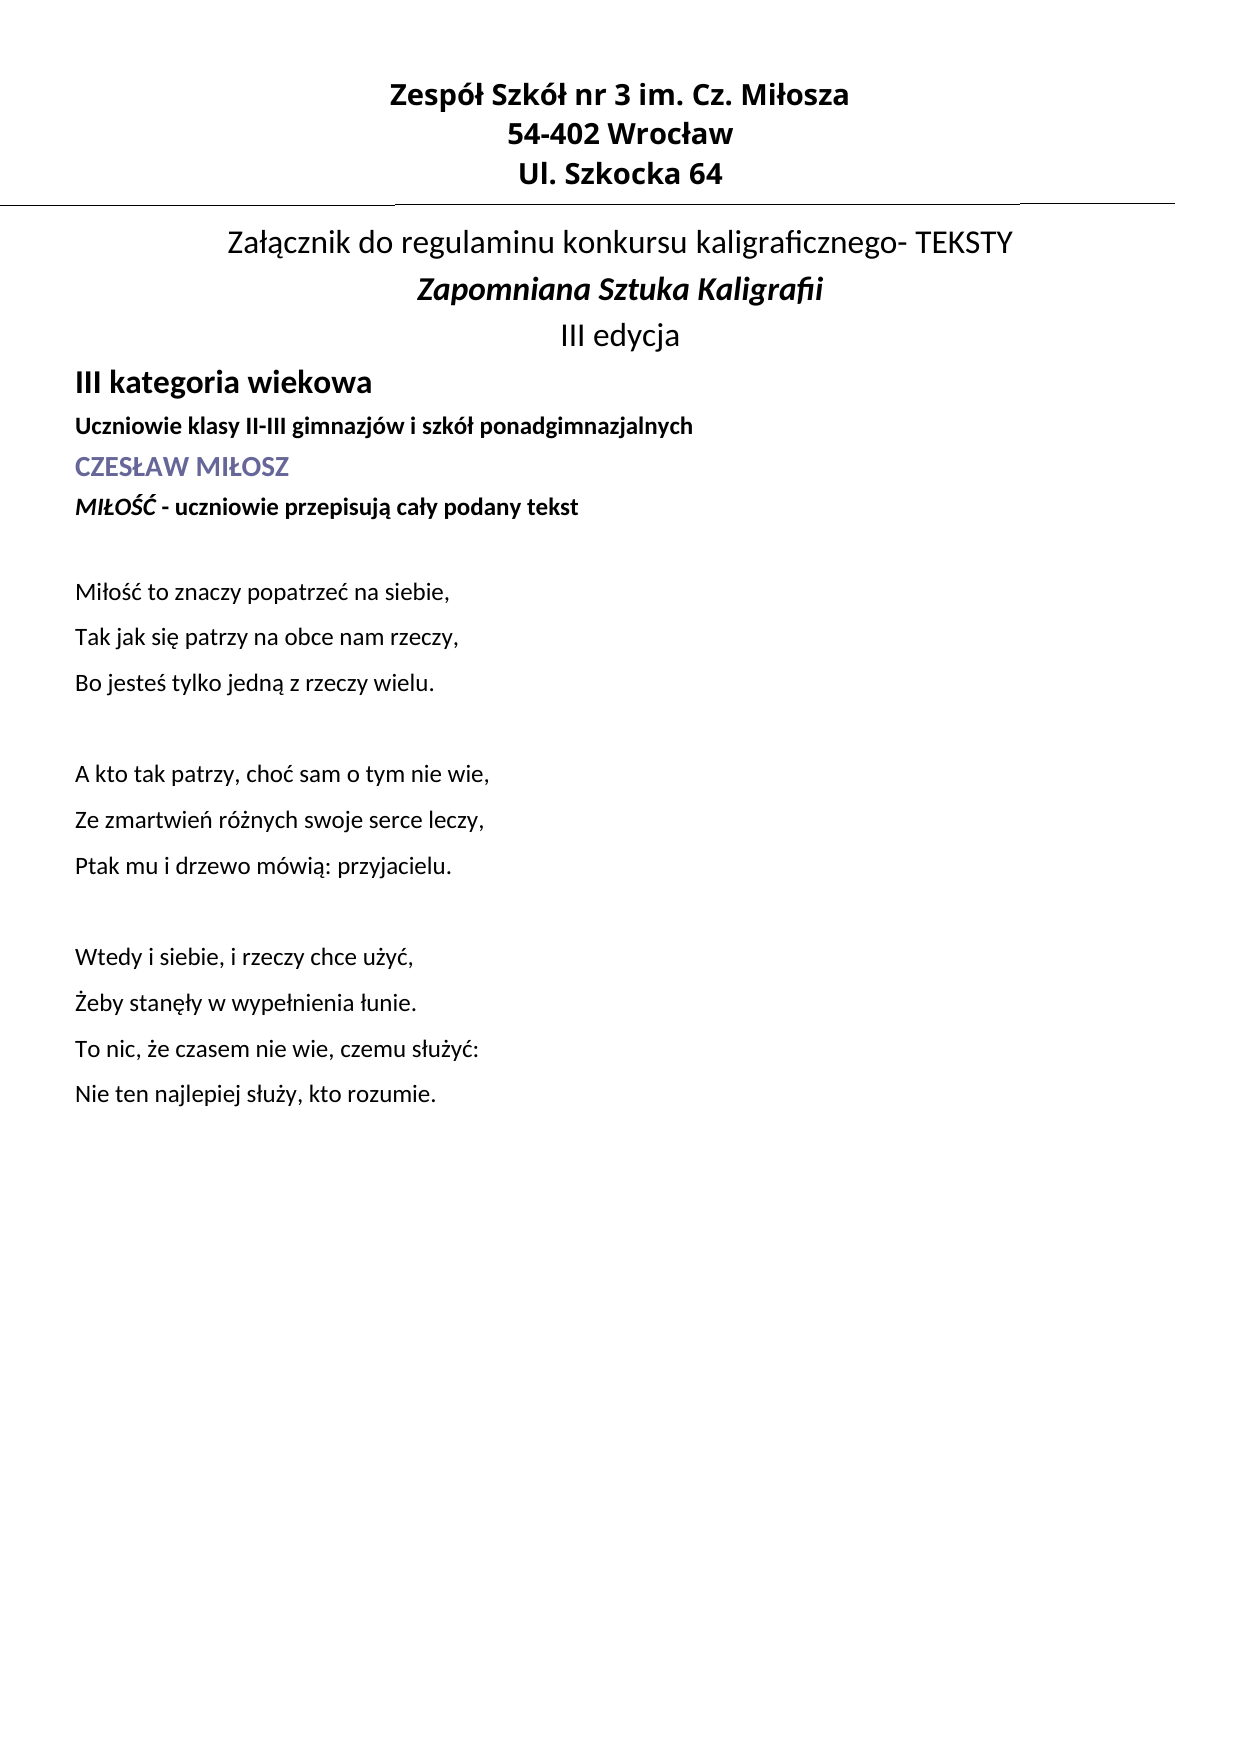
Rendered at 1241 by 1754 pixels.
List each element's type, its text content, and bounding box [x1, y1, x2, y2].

text Załącznik do regulaminu konkursu kaligraficznego- TEKSTY [75, 221, 1165, 262]
text Nie ten najlepiej służy, kto rozumie. [75, 1079, 583, 1109]
text CZESŁAW MIŁOSZ [75, 448, 1165, 484]
text Wtedy i siebie, i rzeczy chce użyć, [75, 941, 583, 972]
text Miłość to znaczy popatrzeć na siebie, [75, 576, 583, 606]
text Zapomniana Sztuka Kaligrafii [75, 268, 1165, 308]
text MIŁOŚĆ - uczniowie przepisują cały podany tekst [75, 492, 1165, 522]
text Ze zmartwień różnych swoje serce leczy, [75, 804, 583, 835]
text To nic, że czasem nie wie, czemu służyć: [75, 1033, 583, 1063]
text III edycja [75, 314, 1165, 355]
text III kategoria wiekowa [75, 361, 1165, 402]
text A kto tak patrzy, choć sam o tym nie wie, [75, 758, 583, 789]
text Tak jak się patrzy na obce nam rzeczy, [75, 621, 583, 652]
text Żeby stanęły w wypełnienia łunie. [75, 987, 583, 1018]
text Ptak mu i drzewo mówią: przyjacielu. [75, 850, 583, 881]
text Bo jesteś tylko jedną z rzeczy wielu. [75, 667, 583, 698]
text Uczniowie klasy II-III gimnazjów i szkół ponadgimnazjalnych [75, 410, 1165, 440]
